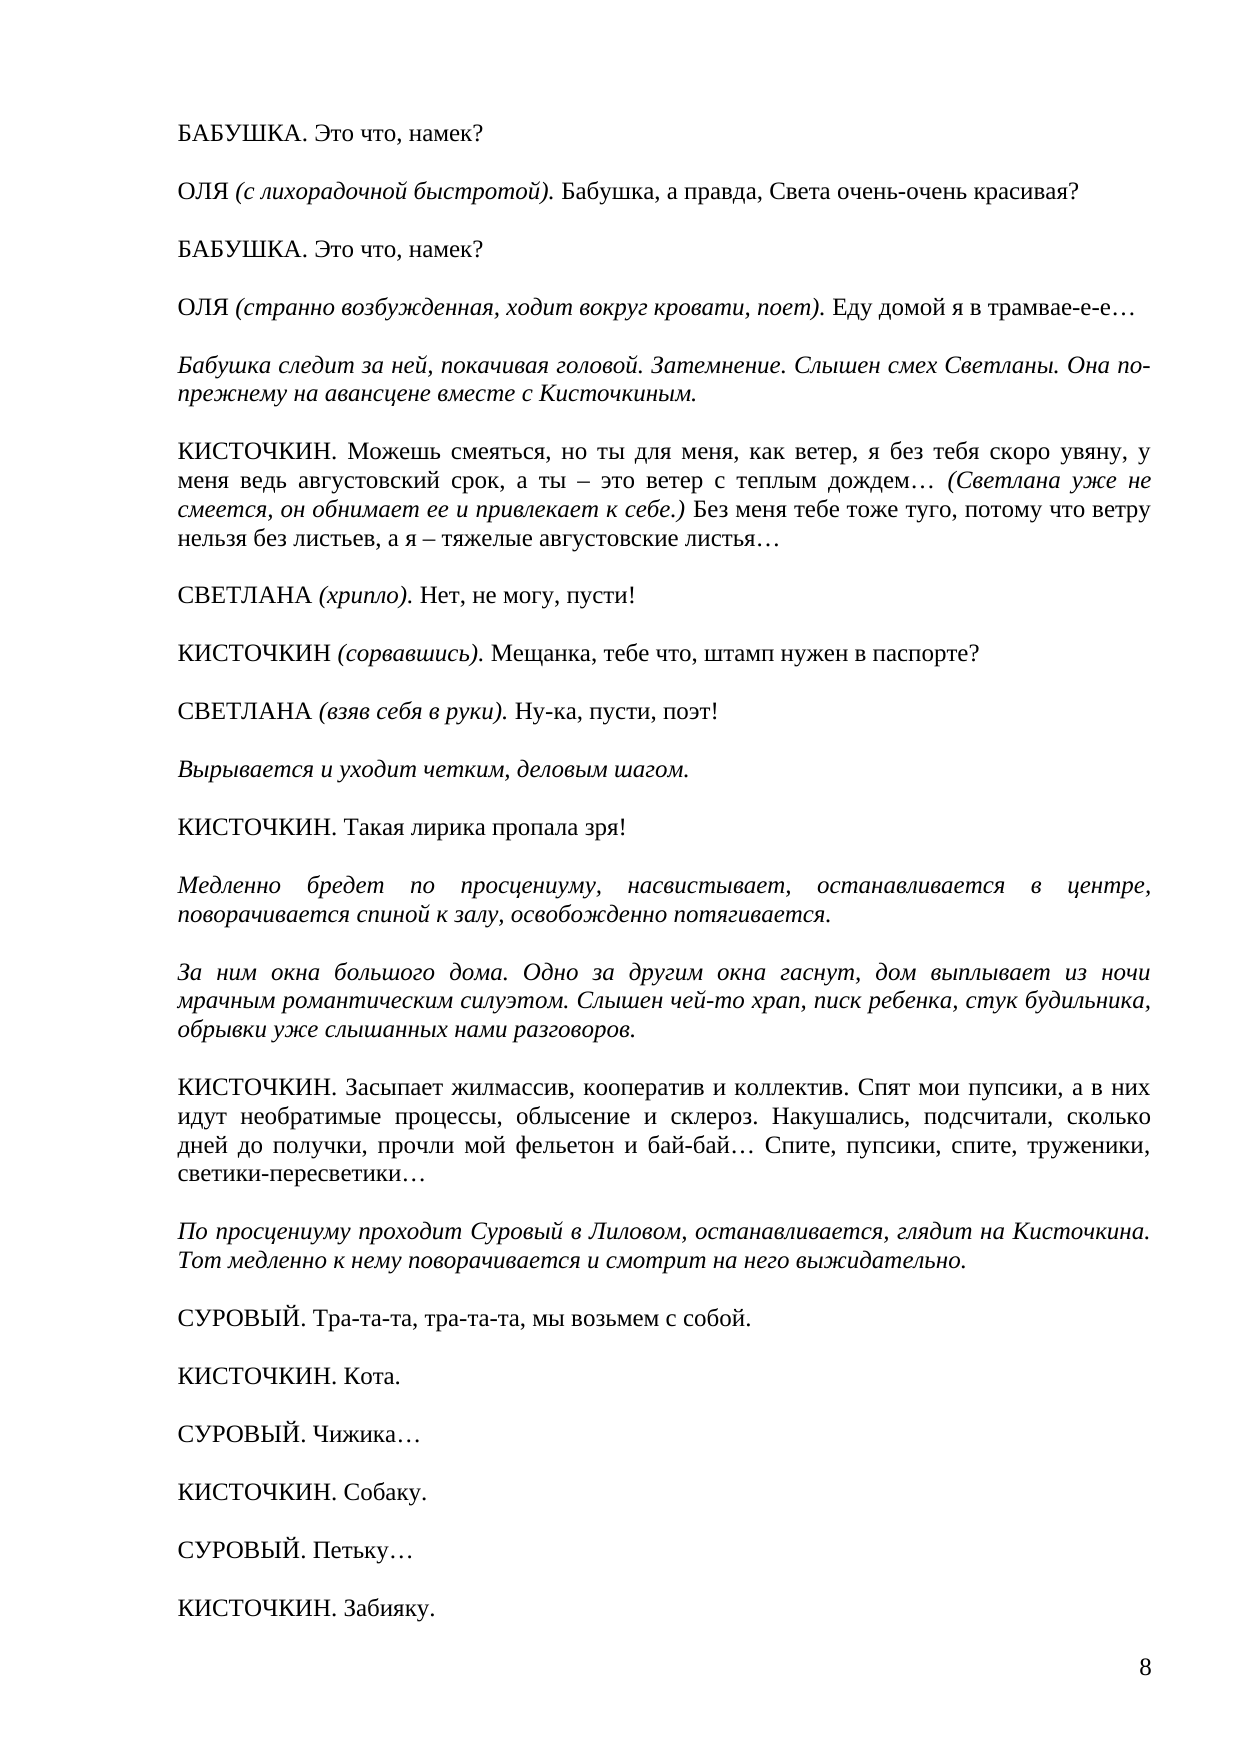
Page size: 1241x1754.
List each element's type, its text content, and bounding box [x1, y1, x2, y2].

text БАБУШКА. Это что, намек? [177, 118, 1152, 147]
text Вырывается и уходит четким, деловым шагом. [177, 754, 1152, 783]
text СУРОВЫЙ. Петьку… [177, 1535, 1152, 1563]
text ОЛЯ (с лихорадочной быстротой). Бабушка, а правда, Света очень-очень красивая? [177, 176, 1152, 205]
text БАБУШКА. Это что, намек? [177, 234, 1152, 263]
text КИСТОЧКИН. Можешь смеяться, но ты для меня, как ветер, я без тебя скоро увяну, у меня ведь августовский срок, а ты – это ветер с теплым дождем… (Светлана уже не смеется, он обнимает ее и привлекает к себе.) Без меня тебе тоже туго, потому что ветру нельзя без листьев, а я – тяжелые августовские листья… [177, 436, 1152, 551]
text ОЛЯ (странно возбужденная, ходит вокруг кровати, поет). Еду домой я в трамвае-е-е… [177, 292, 1152, 321]
text За ним окна большого дома. Одно за другим окна гаснут, дом выплывает из ночи мрачным романтическим силуэтом. Слышен чей-то храп, писк ребенка, стук будильника, обрывки уже слышанных нами разговоров. [177, 957, 1152, 1043]
text КИСТОЧКИН. Кота. [177, 1361, 1152, 1390]
text КИСТОЧКИН. Засыпает жилмассив, кооператив и коллектив. Спят мои пупсики, а в них идут необратимые процессы, облысение и склероз. Накушались, подсчитали, сколько дней до получки, прочли мой фельетон и бай-бай… Спите, пупсики, спите, труженики, светики-пересветики… [177, 1072, 1152, 1187]
text СУРОВЫЙ. Тра-та-та, тра-та-та, мы возьмем с собой. [177, 1303, 1152, 1332]
text СУРОВЫЙ. Чижика… [177, 1419, 1152, 1448]
text КИСТОЧКИН. Собаку. [177, 1477, 1152, 1506]
text СВЕТЛАНА (хрипло). Нет, не могу, пусти! [177, 581, 1152, 609]
text По просцениуму проходит Суровый в Лиловом, останавливается, глядит на Кисточкина. Тот медленно к нему поворачивается и смотрит на него выжидательно. [177, 1216, 1152, 1274]
text КИСТОЧКИН. Такая лирика пропала зря! [177, 812, 1152, 841]
text СВЕТЛАНА (взяв себя в руки). Ну-ка, пусти, поэт! [177, 696, 1152, 725]
text Бабушка следит за ней, покачивая головой. Затемнение. Слышен смех Светланы. Она по-прежнему на авансцене вместе с Кисточкиным. [177, 350, 1152, 407]
text Медленно бредет по просцениуму, насвистывает, останавливается в центре, поворачивается спиной к залу, освобожденно потягивается. [177, 870, 1152, 928]
text КИСТОЧКИН. Забияку. [177, 1593, 1152, 1621]
text КИСТОЧКИН (сорвавшись). Мещанка, тебе что, штамп нужен в паспорте? [177, 638, 1152, 667]
